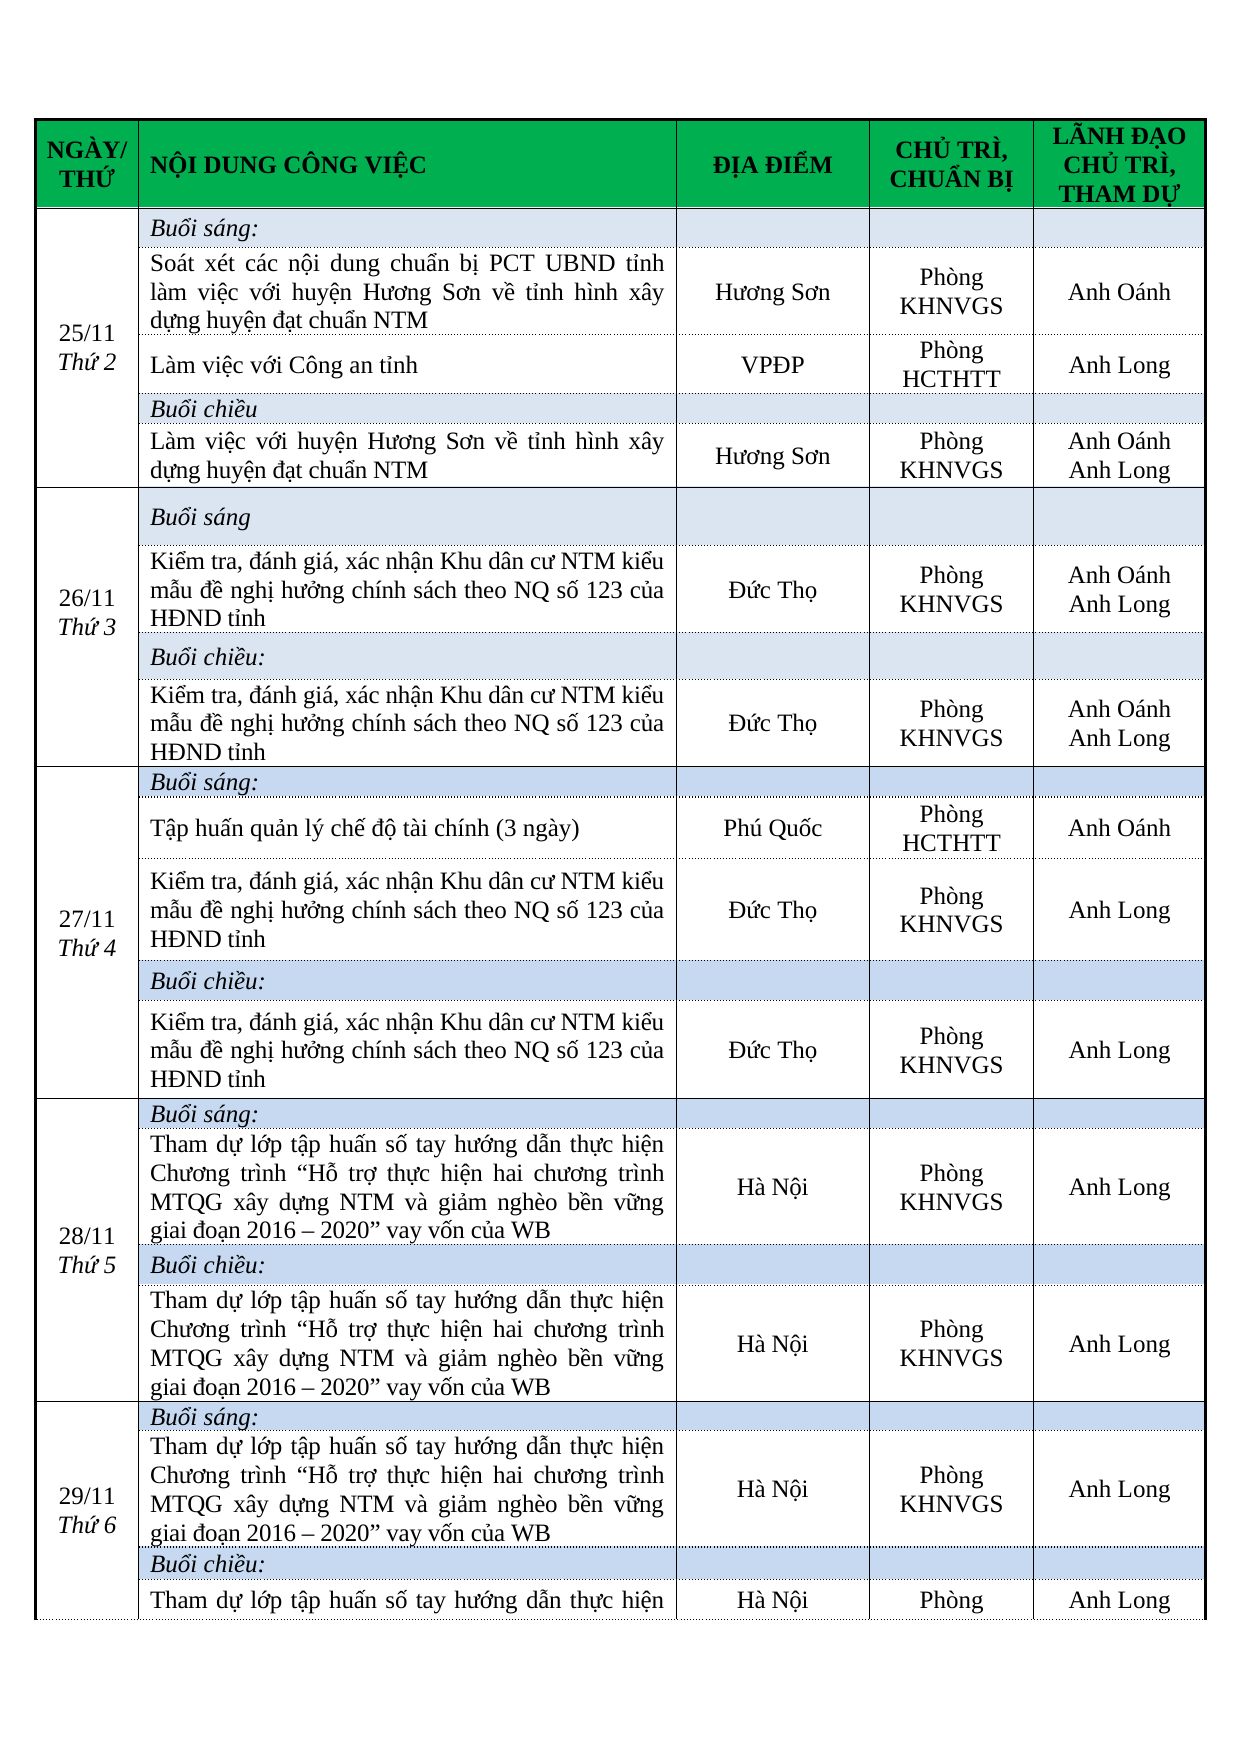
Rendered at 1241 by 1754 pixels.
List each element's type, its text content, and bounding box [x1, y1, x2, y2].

table_cell Buổi sáng: [139, 767, 676, 796]
table_header NGÀY/ THỨ [37, 121, 138, 207]
table_cell Buổi chiều: [139, 960, 676, 1000]
table_cell 26/11 Thứ 3 [37, 488, 138, 766]
table_cell [870, 209, 1033, 247]
table_cell Anh Long [1034, 334, 1204, 393]
table_cell [870, 488, 1033, 545]
table_cell Buổi sáng: [139, 1402, 676, 1430]
table_cell Kiểm tra, đánh giá, xác nhận Khu dân cư NTM kiểu mẫu đề nghị hưởng chính sách theo NQ số 123 của HĐND tỉnh [139, 858, 676, 960]
table_cell Đức Thọ [677, 1000, 869, 1098]
table_cell Phòng KHNVGS [870, 1430, 1033, 1546]
table_cell Buổi chiều [139, 393, 676, 423]
table_cell [677, 1244, 869, 1284]
table_cell [870, 1546, 1033, 1579]
table_cell Hương Sơn [677, 247, 869, 334]
table_cell Làm việc với huyện Hương Sơn về tỉnh hình xây dựng huyện đạt chuẩn NTM [139, 423, 676, 486]
table_cell Phòng KHNVGS [870, 1285, 1033, 1401]
table_cell [1034, 960, 1204, 1000]
table_cell Hà Nội [677, 1579, 869, 1619]
table_cell [870, 632, 1033, 679]
table_cell [870, 393, 1033, 423]
table_cell [1034, 1099, 1204, 1128]
table_cell 25/11 Thứ 2 [37, 209, 138, 486]
table_cell Buổi sáng: [139, 1099, 676, 1128]
table_cell [677, 1099, 869, 1128]
table_cell Tập huấn quản lý chế độ tài chính (3 ngày) [139, 796, 676, 858]
table_cell Anh Long [1034, 858, 1204, 960]
table_cell Phòng KHNVGS [870, 1579, 1033, 1619]
table_cell Anh Oánh [1034, 796, 1204, 858]
table_cell Buổi sáng: [139, 209, 676, 247]
table_cell Hà Nội [677, 1128, 869, 1244]
table_cell [677, 393, 869, 423]
table_cell [677, 767, 869, 796]
table_cell Anh Long [1034, 1000, 1204, 1098]
table_cell [870, 1099, 1033, 1128]
table_cell Hà Nội [677, 1285, 869, 1401]
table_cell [139, 1579, 676, 1619]
table_cell 28/11 Thứ 5 [37, 1099, 138, 1401]
table_cell [870, 1402, 1033, 1430]
table_cell [1034, 209, 1204, 247]
table_cell [1034, 488, 1204, 545]
table_cell Phòng KHNVGS [870, 858, 1033, 960]
table_cell Hà Nội [677, 1430, 869, 1546]
table_cell [1034, 1402, 1204, 1430]
table_cell Kiểm tra, đánh giá, xác nhận Khu dân cư NTM kiểu mẫu đề nghị hưởng chính sách theo NQ số 123 của HĐND tỉnh [139, 679, 676, 766]
table_cell VPĐP [677, 334, 869, 393]
table_cell Phòng KHNVGS [870, 423, 1033, 486]
table_cell Phú Quốc [677, 796, 869, 858]
table_cell [1034, 632, 1204, 679]
table_cell [870, 960, 1033, 1000]
table_cell [677, 960, 869, 1000]
table_cell Phòng KHNVGS [870, 679, 1033, 766]
table_cell Buổi sáng [139, 488, 676, 545]
table_cell [1034, 1244, 1204, 1284]
table_cell Làm việc với Công an tỉnh [139, 334, 676, 393]
table_cell [870, 767, 1033, 796]
table_cell 27/11 Thứ 4 [37, 767, 138, 1098]
table_cell Đức Thọ [677, 545, 869, 632]
table_cell Anh Long [1034, 1285, 1204, 1401]
table_cell Đức Thọ [677, 858, 869, 960]
table_header ĐỊA ĐIỂM [677, 121, 869, 207]
table_cell Phòng KHNVGS [870, 545, 1033, 632]
table_cell 29/11 Thứ 6 [37, 1402, 138, 1619]
table_cell [677, 1402, 869, 1430]
table_cell Buổi chiều: [139, 1546, 676, 1579]
table_cell [677, 488, 869, 545]
table_cell Anh Oánh Anh Long [1034, 679, 1204, 766]
table_cell Anh Long [1034, 1430, 1204, 1546]
table_cell Kiểm tra, đánh giá, xác nhận Khu dân cư NTM kiểu mẫu đề nghị hưởng chính sách theo NQ số 123 của HĐND tỉnh [139, 545, 676, 632]
table_cell Anh Long [1034, 1579, 1204, 1619]
table_header LÃNH ĐẠO CHỦ TRÌ, THAM DỰ [1034, 121, 1204, 207]
table_cell Phòng KHNVGS [870, 1000, 1033, 1098]
table_cell [1034, 1546, 1204, 1579]
table_cell Anh Oánh Anh Long [1034, 545, 1204, 632]
table_cell Phòng KHNVGS [870, 247, 1033, 334]
table_cell [1034, 767, 1204, 796]
table_cell Buổi chiều: [139, 632, 676, 679]
table_cell [870, 1244, 1033, 1284]
table_cell Anh Oánh [1034, 247, 1204, 334]
table_cell [1034, 393, 1204, 423]
table_cell [677, 209, 869, 247]
table_cell [677, 632, 869, 679]
table_cell Kiểm tra, đánh giá, xác nhận Khu dân cư NTM kiểu mẫu đề nghị hưởng chính sách theo NQ số 123 của HĐND tỉnh [139, 1000, 676, 1098]
table_cell Soát xét các nội dung chuẩn bị PCT UBND tỉnh làm việc với huyện Hương Sơn về tỉnh hình xây dựng huyện đạt chuẩn NTM [139, 247, 676, 334]
table_cell [677, 1546, 869, 1579]
table_header NỘI DUNG CÔNG VIỆC [139, 121, 676, 207]
table_cell Buổi chiều: [139, 1244, 676, 1284]
table_cell Phòng HCTHTT [870, 796, 1033, 858]
table_cell Hương Sơn [677, 423, 869, 486]
table_cell Anh Long [1034, 1128, 1204, 1244]
table_cell Anh Oánh Anh Long [1034, 423, 1204, 486]
table_header CHỦ TRÌ, CHUẨN BỊ [870, 121, 1033, 207]
table_cell Phòng HCTHTT [870, 334, 1033, 393]
table_cell Phòng KHNVGS [870, 1128, 1033, 1244]
table_cell Đức Thọ [677, 679, 869, 766]
